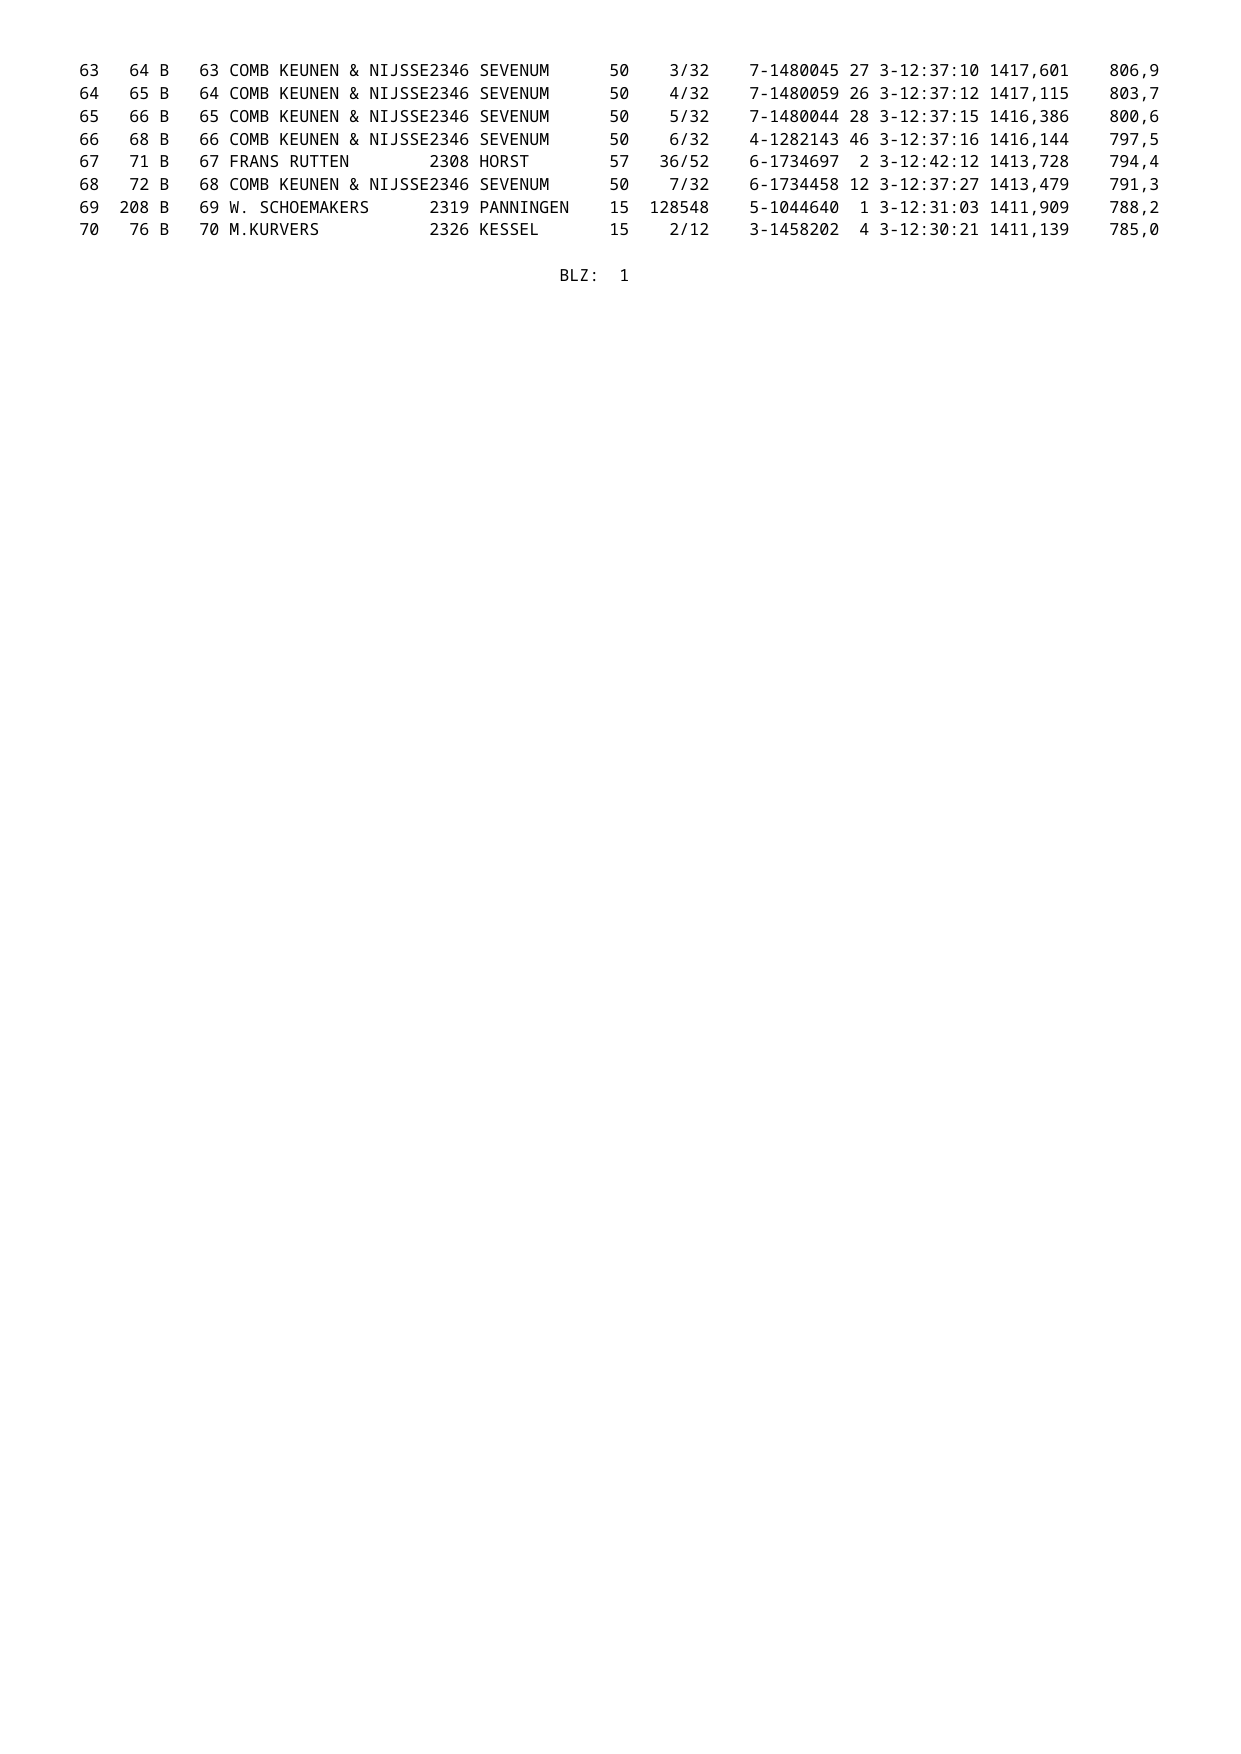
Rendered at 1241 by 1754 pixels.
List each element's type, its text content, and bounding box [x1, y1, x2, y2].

text 63 64 B 63 COMB KEUNEN & NIJSSE2346 SEVENUM 50 3/32 7-1480045 27 3-12:37:10 1417,601 806,9 [59, 59, 1181, 82]
text 65 66 B 65 COMB KEUNEN & NIJSSE2346 SEVENUM 50 5/32 7-1480044 28 3-12:37:15 1416,386 800,6 [59, 104, 1181, 127]
text 70 76 B 70 M.KURVERS 2326 KESSEL 15 2/12 3-1458202 4 3-12:30:21 1411,139 785,0 [59, 218, 1181, 241]
text 67 71 B 67 FRANS RUTTEN 2308 HORST 57 36/52 6-1734697 2 3-12:42:12 1413,728 794,4 [59, 150, 1181, 173]
text 66 68 B 66 COMB KEUNEN & NIJSSE2346 SEVENUM 50 6/32 4-1282143 46 3-12:37:16 1416,144 797,5 [59, 127, 1181, 150]
text 64 65 B 64 COMB KEUNEN & NIJSSE2346 SEVENUM 50 4/32 7-1480059 26 3-12:37:12 1417,115 803,7 [59, 82, 1181, 104]
text 69 208 B 69 W. SCHOEMAKERS 2319 PANNINGEN 15 128548 5-1044640 1 3-12:31:03 1411,909 788,2 [59, 195, 1181, 218]
text 68 72 B 68 COMB KEUNEN & NIJSSE2346 SEVENUM 50 7/32 6-1734458 12 3-12:37:27 1413,479 791,3 [59, 173, 1181, 195]
text BLZ: 1 [59, 263, 1181, 286]
